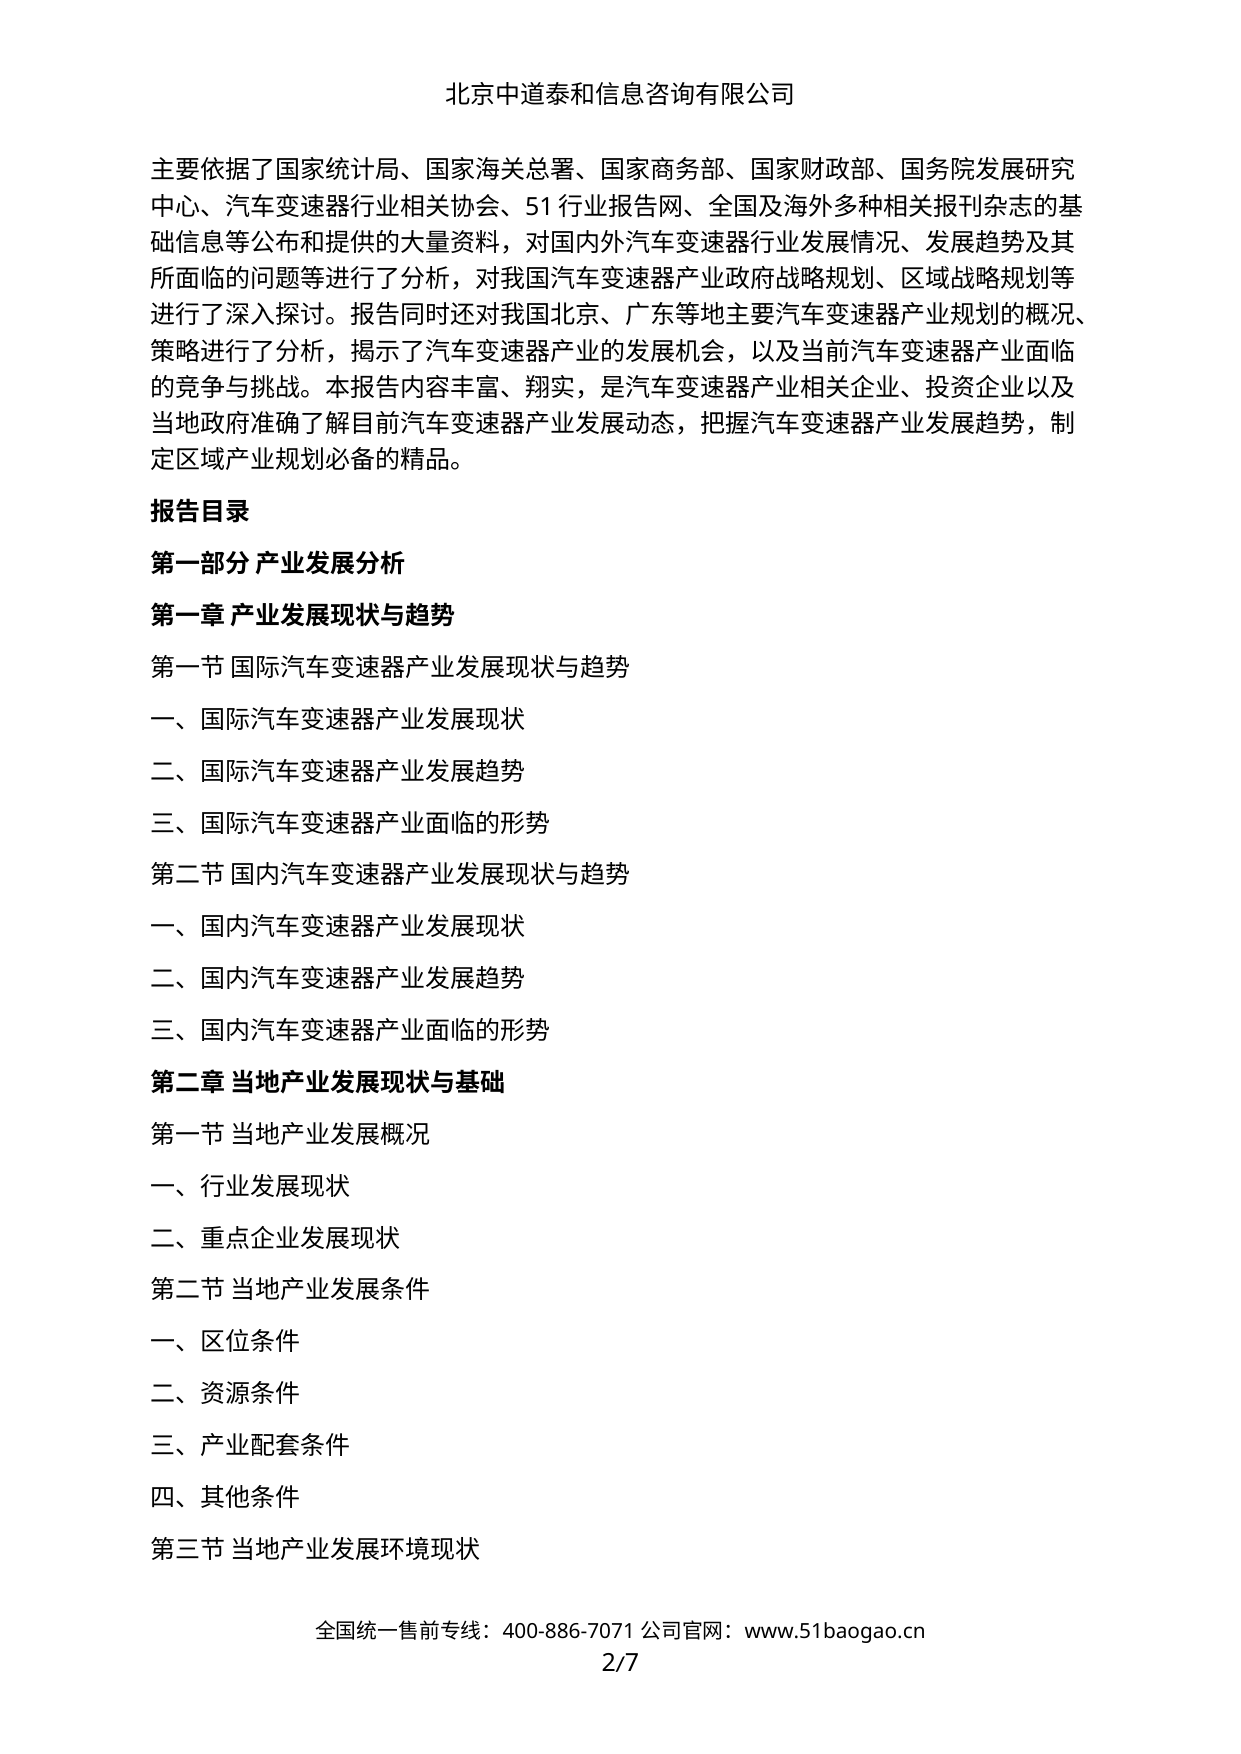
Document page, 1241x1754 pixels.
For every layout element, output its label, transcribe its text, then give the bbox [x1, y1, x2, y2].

text 二、国际汽车变速器产业发展趋势 [150, 751, 1090, 787]
text 三、国际汽车变速器产业面临的形势 [150, 803, 1090, 839]
text 二、资源条件 [150, 1374, 1090, 1410]
text 第一章 产业发展现状与趋势 [150, 596, 1090, 632]
text 第二节 当地产业发展条件 [150, 1270, 1090, 1306]
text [150, 150, 1090, 476]
text 三、国内汽车变速器产业面临的形势 [150, 1011, 1090, 1047]
text 第一节 当地产业发展概况 [150, 1114, 1090, 1151]
text 第二章 当地产业发展现状与基础 [150, 1062, 1090, 1099]
text 第二节 国内汽车变速器产业发展现状与趋势 [150, 855, 1090, 891]
text 一、国内汽车变速器产业发展现状 [150, 907, 1090, 943]
text 四、其他条件 [150, 1477, 1090, 1514]
text 一、国际汽车变速器产业发展现状 [150, 699, 1090, 736]
text 第一节 国际汽车变速器产业发展现状与趋势 [150, 647, 1090, 684]
text 报告目录 [150, 492, 1090, 528]
text 第三节 当地产业发展环境现状 [150, 1529, 1090, 1566]
text 一、行业发展现状 [150, 1166, 1090, 1202]
text 第一部分 产业发展分析 [150, 544, 1090, 580]
text 二、重点企业发展现状 [150, 1218, 1090, 1254]
text 一、区位条件 [150, 1322, 1090, 1358]
text 三、产业配套条件 [150, 1426, 1090, 1462]
text 二、国内汽车变速器产业发展趋势 [150, 959, 1090, 995]
